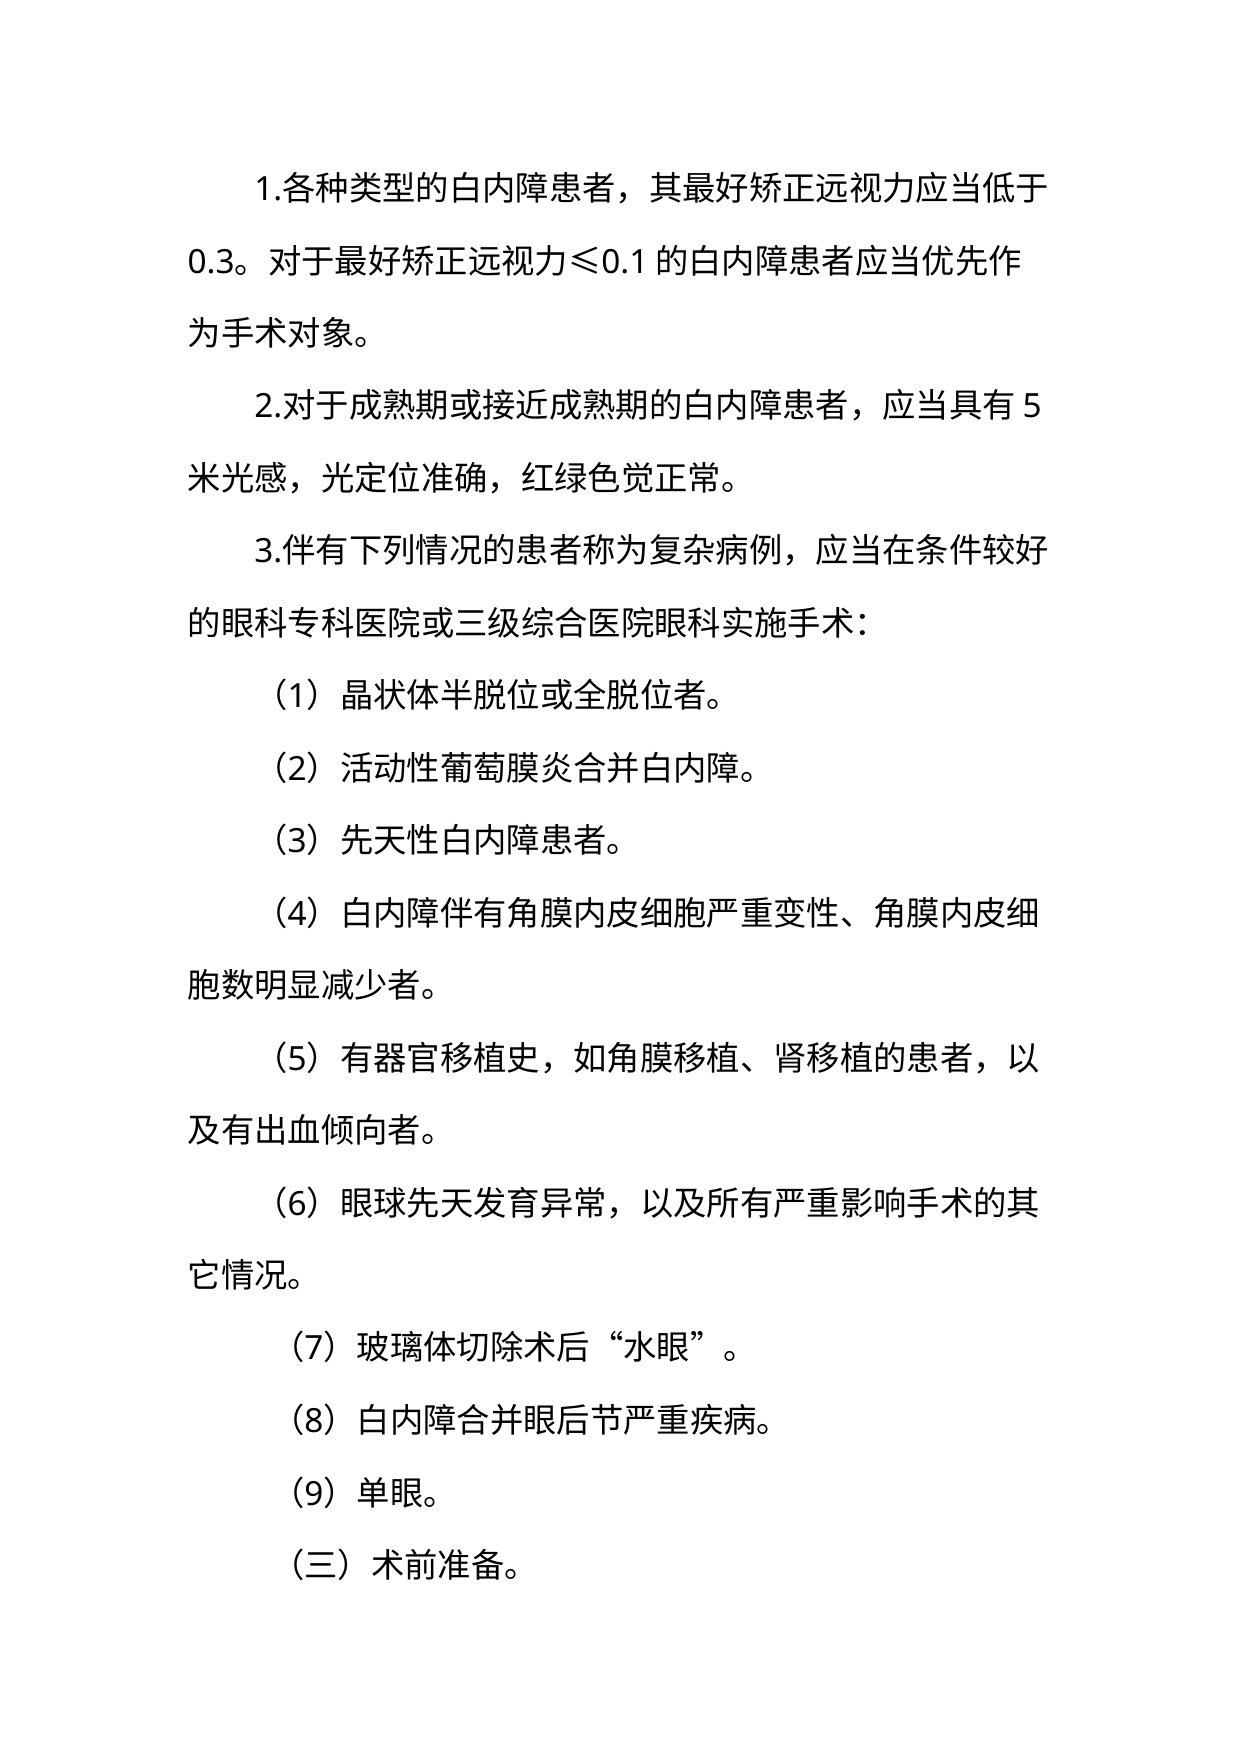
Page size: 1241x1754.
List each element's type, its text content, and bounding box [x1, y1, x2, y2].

text （2）活动性葡萄膜炎合并白内障。 [187, 741, 1053, 790]
text （1）晶状体半脱位或全脱位者。 [187, 669, 1053, 717]
text 3.伴有下列情况的患者称为复杂病例，应当在条件较好的眼科专科医院或三级综合医院眼科实施手术： [187, 524, 1053, 645]
text （6）眼球先天发育异常，以及所有严重影响手术的其它情况。 [187, 1176, 1053, 1297]
text （5）有器官移植史，如角膜移植、肾移植的患者，以及有出血倾向者。 [187, 1031, 1053, 1152]
text 1.各种类型的白内障患者，其最好矫正远视力应当低于0.3。对于最好矫正远视力≤0.1的白内障患者应当优先作为手术对象。 [187, 162, 1053, 355]
text （9）单眼。 [187, 1466, 1053, 1515]
text （8）白内障合并眼后节严重疾病。 [187, 1394, 1053, 1442]
text 2.对于成熟期或接近成熟期的白内障患者，应当具有5米光感，光定位准确，红绿色觉正常。 [187, 379, 1053, 500]
text （三）术前准备。 [187, 1539, 1053, 1587]
text （7）玻璃体切除术后“水眼”。 [187, 1321, 1053, 1369]
text （4）白内障伴有角膜内皮细胞严重变性、角膜内皮细胞数明显减少者。 [187, 887, 1053, 1007]
text （3）先天性白内障患者。 [187, 814, 1053, 862]
